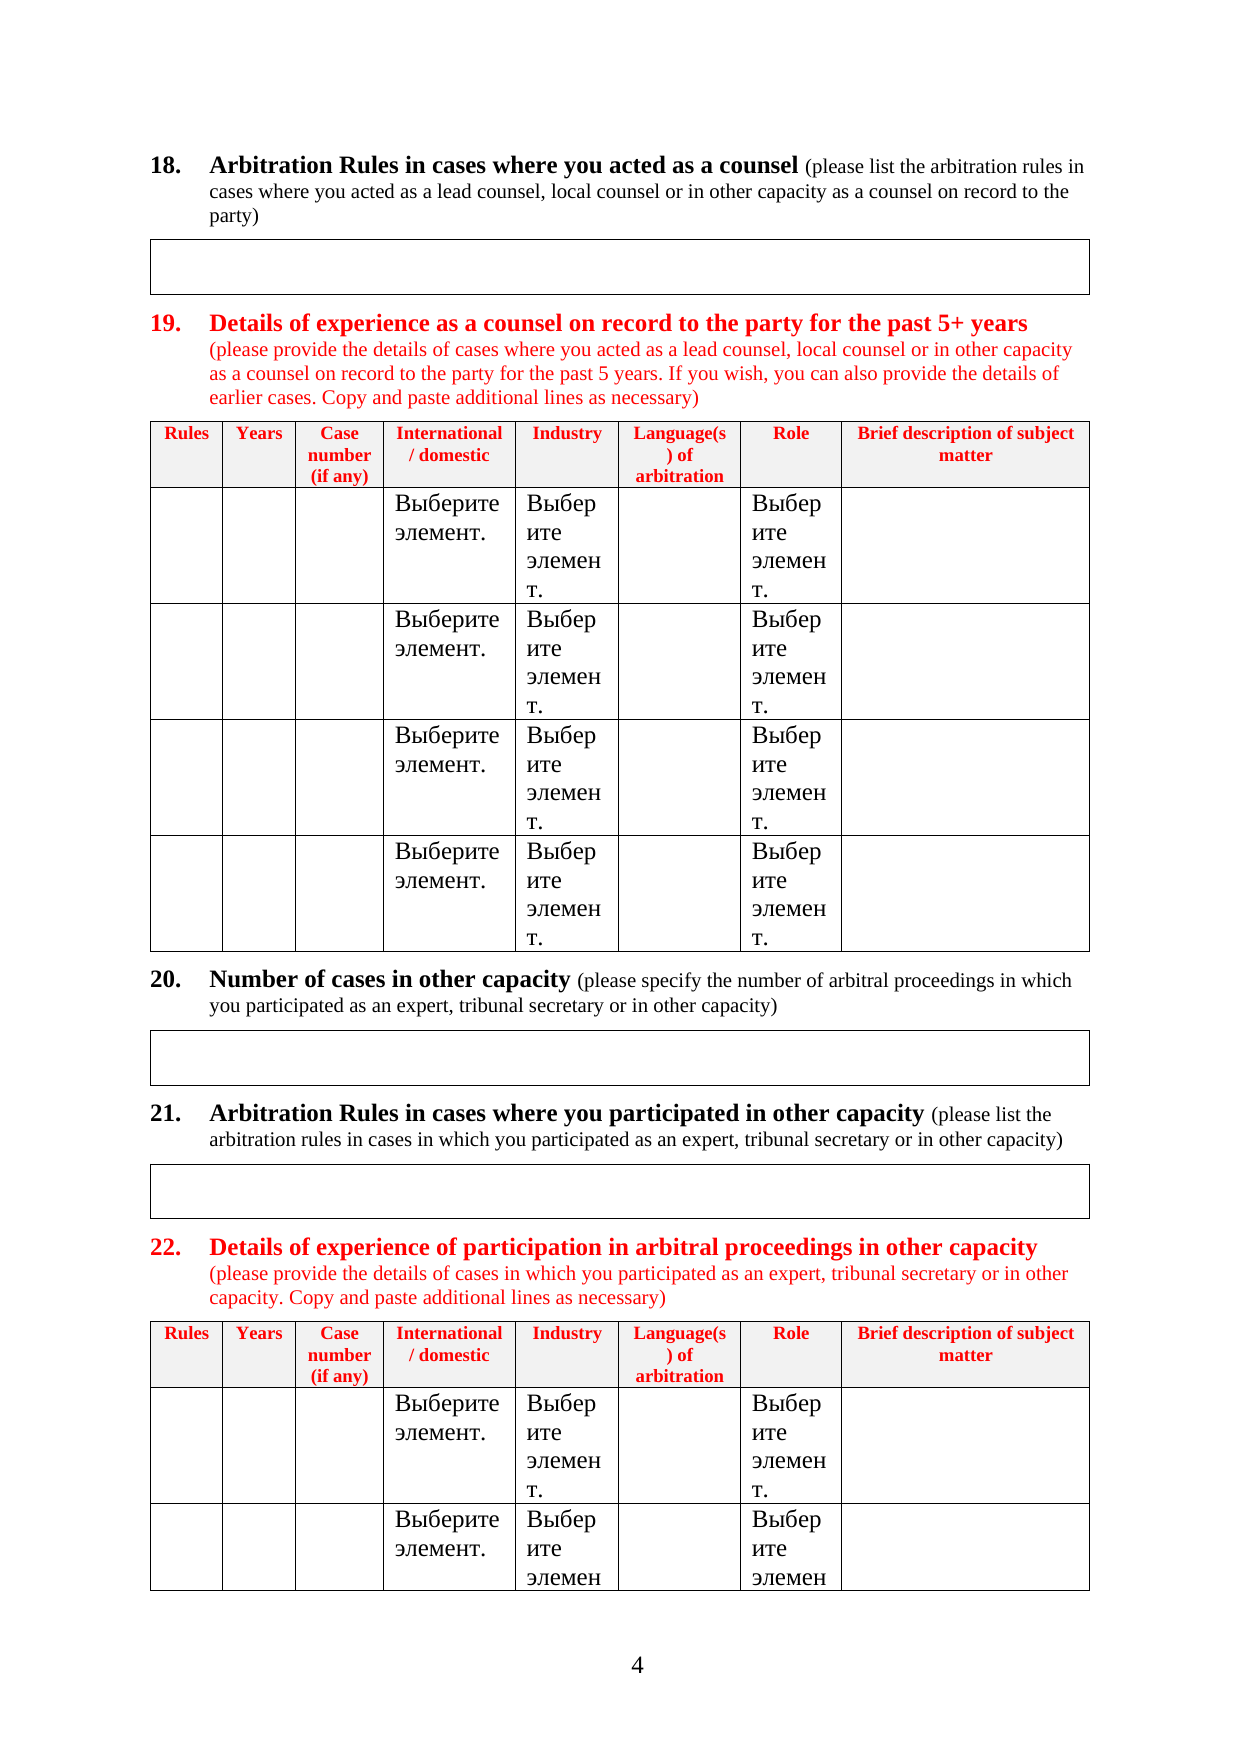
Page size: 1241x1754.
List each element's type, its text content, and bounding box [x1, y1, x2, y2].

table_cell [842, 836, 1089, 951]
list Number of cases in other capacity (please specify the number of arbitral proceedings in which you participated as an expert, tribunal secretary or in other capacity) [150, 964, 1090, 1017]
table_cell [296, 1504, 383, 1590]
table_cell [296, 720, 383, 835]
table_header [842, 1322, 1089, 1387]
table_cell [296, 1388, 383, 1503]
table_cell [842, 488, 1089, 603]
list Arbitration Rules in cases where you acted as a counsel (please list the arbitration rules in cases where you acted as a lead counsel, local counsel or in other capacity as a counsel on record to the party) [150, 150, 1090, 227]
table_cell [151, 1388, 222, 1503]
table_header Case number (if any) [296, 422, 383, 487]
table_cell [223, 1504, 295, 1590]
table_header Role [741, 1322, 841, 1387]
table_cell [223, 1388, 295, 1503]
table_cell [619, 836, 740, 951]
table_header Role [741, 422, 841, 487]
table_cell [151, 836, 222, 951]
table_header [384, 1322, 515, 1387]
table_cell [296, 836, 383, 951]
table_header Rules [151, 422, 222, 487]
table_header Industry [516, 422, 618, 487]
table_cell [296, 488, 383, 603]
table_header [619, 1322, 740, 1387]
table_cell [842, 1388, 1089, 1503]
table_cell [151, 720, 222, 835]
table_cell [151, 488, 222, 603]
table_header Brief description of subject matter [842, 422, 1089, 487]
table_cell [842, 1504, 1089, 1590]
table_cell [296, 604, 383, 719]
table_header Years [223, 422, 295, 487]
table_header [296, 1322, 383, 1387]
table_header [151, 240, 1089, 294]
table_cell [223, 720, 295, 835]
table_cell [619, 1388, 740, 1503]
list Arbitration Rules in cases where you participated in other capacity (please list the arbitration rules in cases in which you participated as an expert, tribunal secretary or in other capacity) [150, 1098, 1090, 1151]
table_header [151, 1031, 1089, 1085]
table_header Rules [151, 1322, 222, 1387]
table_header Years [223, 1322, 295, 1387]
table_cell [223, 836, 295, 951]
table_cell [619, 1504, 740, 1590]
table_cell [842, 604, 1089, 719]
table_cell [619, 604, 740, 719]
table_header [151, 1165, 1089, 1218]
table_cell [223, 604, 295, 719]
table_cell [151, 1504, 222, 1590]
table_header Language(s) of arbitration [619, 422, 740, 487]
table_header International / domestic [384, 422, 515, 487]
table_cell [842, 720, 1089, 835]
table_cell [619, 720, 740, 835]
table_cell [223, 488, 295, 603]
list Details of experience of participation in arbitral proceedings in other capacity (please provide the details of cases in which you participated as an expert, tribunal secretary or in other capacity. Copy and paste additional lines as necessary) [150, 1232, 1090, 1309]
list Details of experience as a counsel on record to the party for the past 5+ years (please provide the details of cases where you acted as a lead counsel, local counsel or in other capacity as a counsel on record to the party for the past 5 years. If you wish, you can also provide the details of earlier cases. Copy and paste additional lines as necessary) [150, 308, 1090, 409]
table_header Industry [516, 1322, 618, 1387]
table_cell [619, 488, 740, 603]
table_cell [151, 604, 222, 719]
